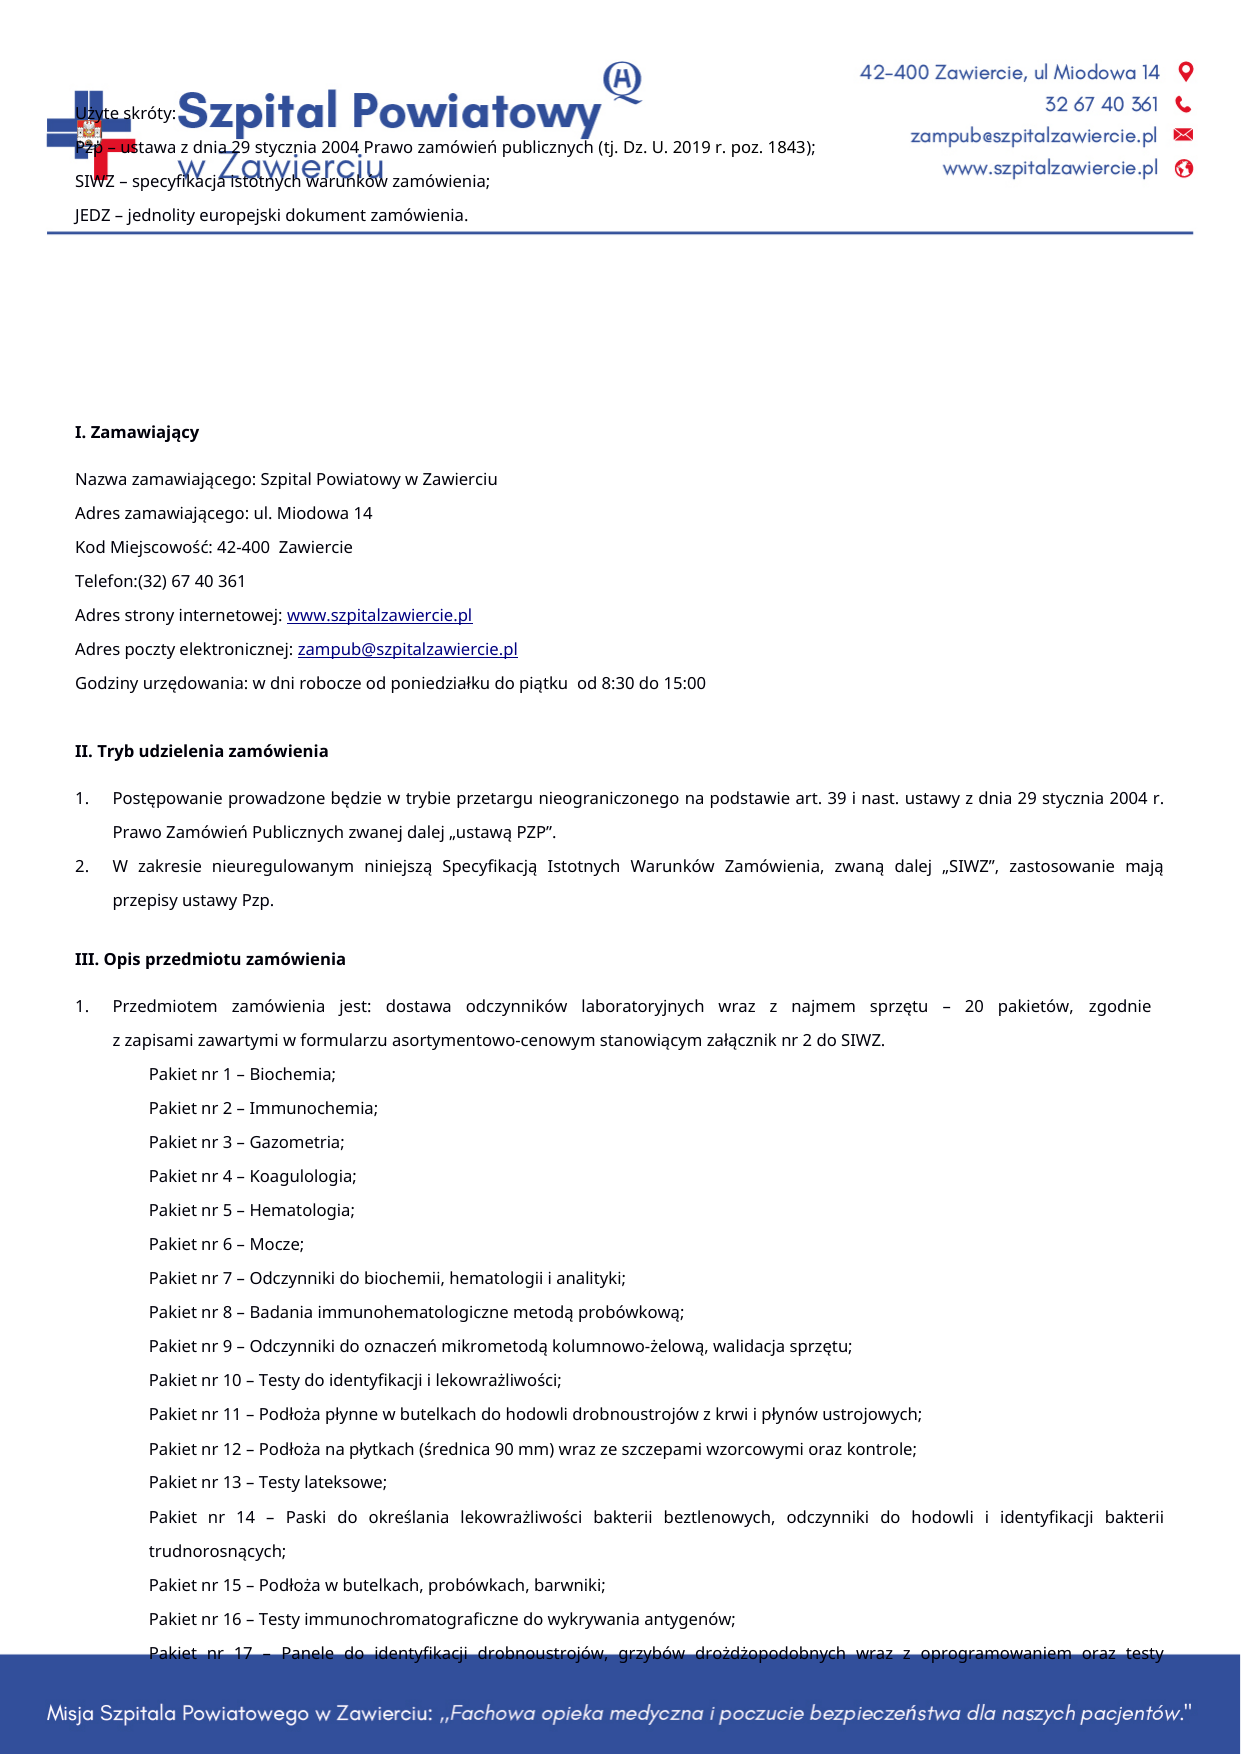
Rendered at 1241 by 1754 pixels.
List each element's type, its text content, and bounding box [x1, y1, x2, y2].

list Pakiet nr 14 – Paski do określania lekowrażliwości bakterii beztlenowych, odczynniki do hodowli i identyfikacji bakterii trudnorosnących; [149, 1505, 1165, 1562]
text JEDZ – jednolity europejski dokument zamówienia. [75, 204, 1165, 227]
text Kod Miejscowość: 42-400 Zawiercie [75, 536, 1165, 558]
text Adres zamawiającego: ul. Miodowa 14 [75, 501, 1165, 524]
list Pakiet nr 11 – Podłoża płynne w butelkach do hodowli drobnoustrojów z krwi i płynów ustrojowych; [149, 1403, 1165, 1426]
list Pakiet nr 10 – Testy do identyfikacji i lekowrażliwości; [149, 1369, 1165, 1392]
text Adres strony internetowej: www.szpitalzawiercie.pl [75, 604, 1165, 626]
text Użyte skróty: [75, 102, 1165, 124]
text Telefon:(32) 67 40 361 [75, 569, 1165, 592]
list Przedmiotem zamówienia jest: dostawa odczynników laboratoryjnych wraz z najmem sprzętu – 20 pakietów, zgodnie z zapisami zawartymi w formularzu asortymentowo-cenowym stanowiącym załącznik nr 2 do SIWZ. [75, 994, 1165, 1051]
text Nazwa zamawiającego: Szpital Powiatowy w Zawierciu [75, 467, 1165, 490]
list Pakiet nr 16 – Testy immunochromatograficzne do wykrywania antygenów; [149, 1607, 1165, 1630]
text Godziny urzędowania: w dni robocze od poniedziałku do piątku od 8:30 do 15:00 [75, 672, 1165, 694]
list Pakiet nr 15 – Podłoża w butelkach, probówkach, barwniki; [149, 1573, 1165, 1596]
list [149, 1641, 1165, 1664]
list Pakiet nr 7 – Odczynniki do biochemii, hematologii i analityki; [149, 1267, 1165, 1289]
list Pakiet nr 4 – Koagulologia; [149, 1164, 1165, 1187]
picture [0, 0, 1241, 1754]
list Postępowanie prowadzone będzie w trybie przetargu nieograniczonego na podstawie art. 39 i nast. ustawy z dnia 29 stycznia 2004 r. Prawo Zamówień Publicznych zwanej dalej „ustawą PZP”. [75, 786, 1165, 843]
list Pakiet nr 12 – Podłoża na płytkach (średnica 90 mm) wraz ze szczepami wzorcowymi oraz kontrole; [149, 1437, 1165, 1460]
text Pzp – ustawa z dnia 29 stycznia 2004 Prawo zamówień publicznych (tj. Dz. U. 2019 r. poz. 1843); [75, 136, 1165, 158]
list Pakiet nr 8 – Badania immunohematologiczne metodą probówkową; [149, 1301, 1165, 1323]
list W zakresie nieuregulowanym niniejszą Specyfikacją Istotnych Warunków Zamówienia, zwaną dalej „SIWZ”, zastosowanie mają przepisy ustawy Pzp. [75, 854, 1165, 911]
list Pakiet nr 13 – Testy lateksowe; [149, 1471, 1165, 1494]
text Adres poczty elektronicznej: zampub@szpitalzawiercie.pl [75, 638, 1165, 660]
list Pakiet nr 1 – Biochemia; [149, 1062, 1165, 1085]
text SIWZ – specyfikacja istotnych warunków zamówienia; [75, 170, 1165, 193]
list Pakiet nr 5 – Hematologia; [149, 1199, 1165, 1221]
text II. Tryb udzielenia zamówienia [75, 740, 1165, 763]
list Pakiet nr 9 – Odczynniki do oznaczeń mikrometodą kolumnowo-żelową, walidacja sprzętu; [149, 1335, 1165, 1358]
text III. Opis przedmiotu zamówienia [75, 948, 1165, 970]
list Pakiet nr 6 – Mocze; [149, 1233, 1165, 1255]
list Pakiet nr 3 – Gazometria; [149, 1131, 1165, 1153]
text I. Zamawiający [75, 421, 1165, 443]
list Pakiet nr 2 – Immunochemia; [149, 1096, 1165, 1119]
